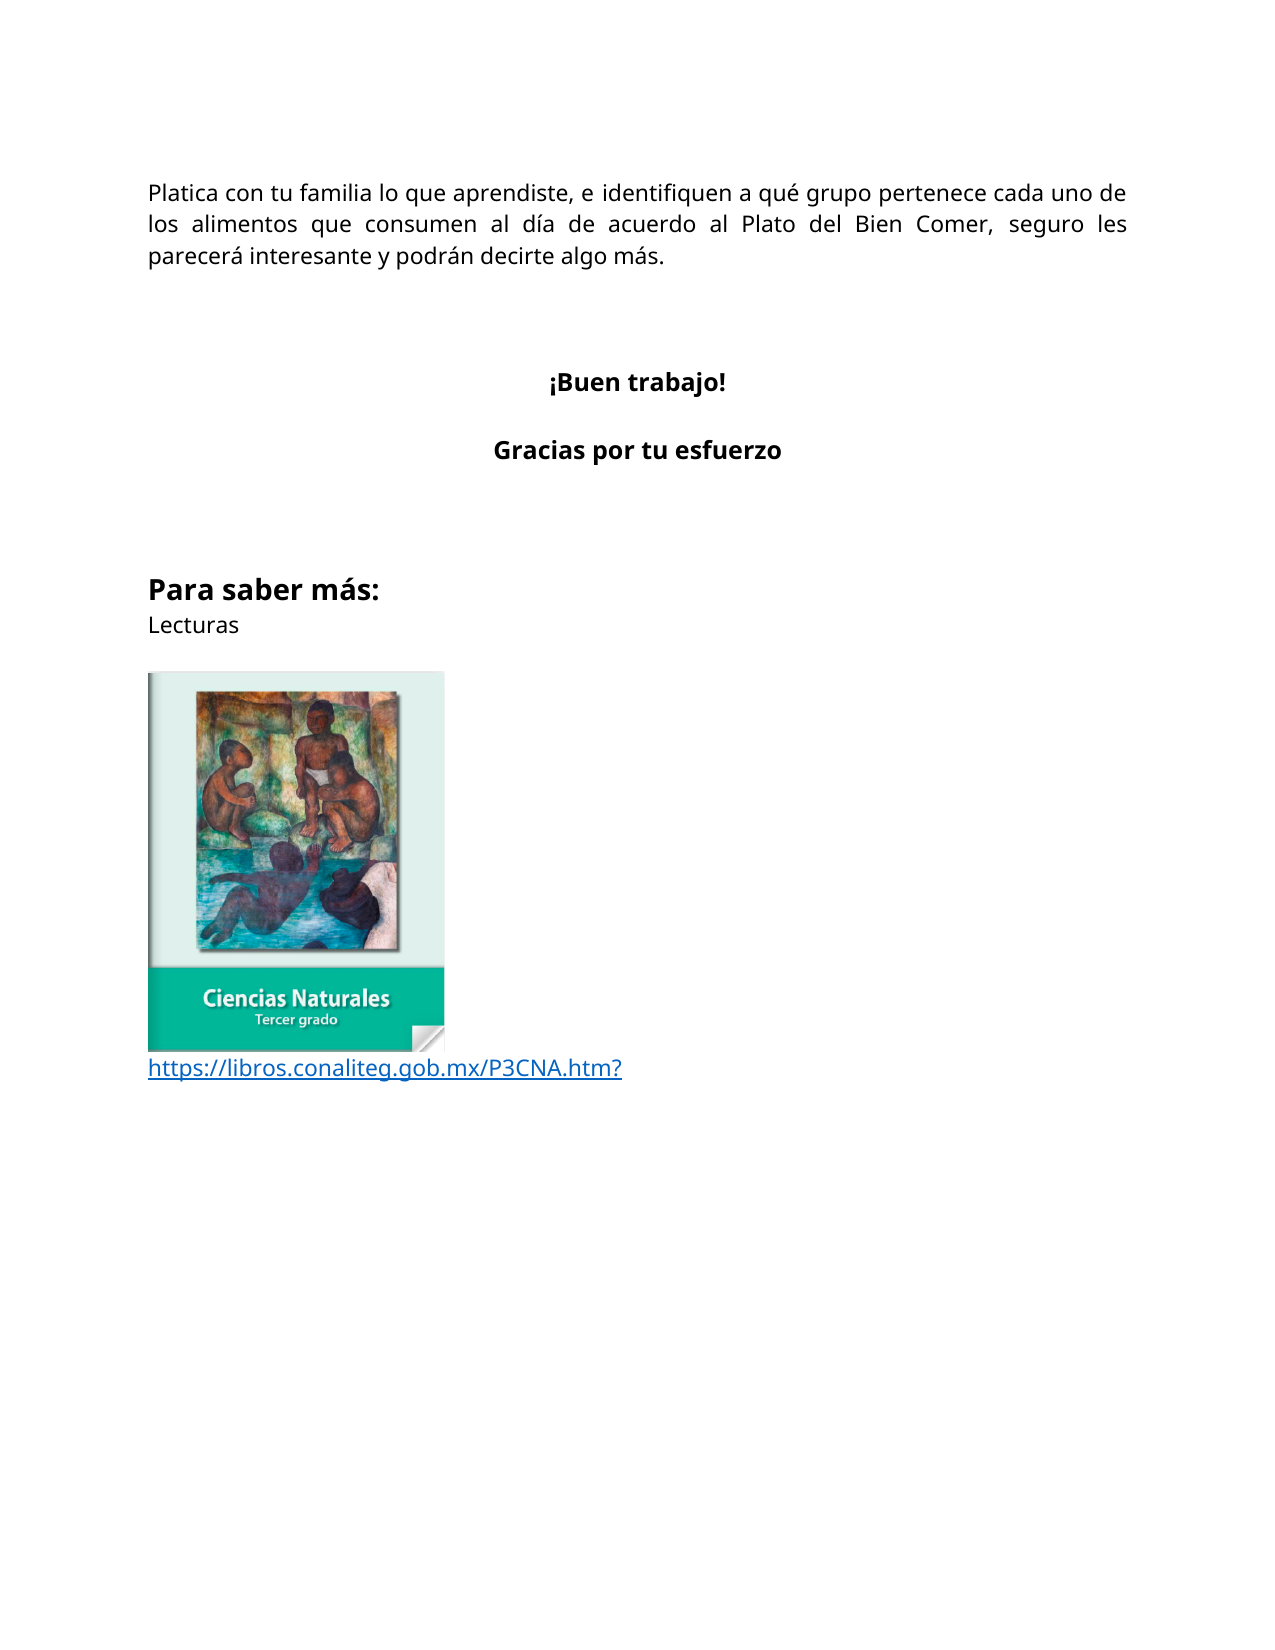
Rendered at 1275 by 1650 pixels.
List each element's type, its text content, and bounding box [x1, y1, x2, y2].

text Lecturas [148, 609, 1127, 640]
text https://libros.conaliteg.gob.mx/P3CNA.htm? [148, 1051, 1093, 1083]
text ¡Buen trabajo! [148, 365, 1127, 399]
picture [147, 671, 445, 1052]
text Para saber más: [148, 569, 1127, 609]
text Gracias por tu esfuerzo [148, 433, 1127, 467]
text Platica con tu familia lo que aprendiste, e identifiquen a qué grupo pertenece cada uno de los alimentos que consumen al día de acuerdo al Plato del Bien Comer, seguro les parecerá interesante y podrán decirte algo más. [148, 177, 1127, 271]
